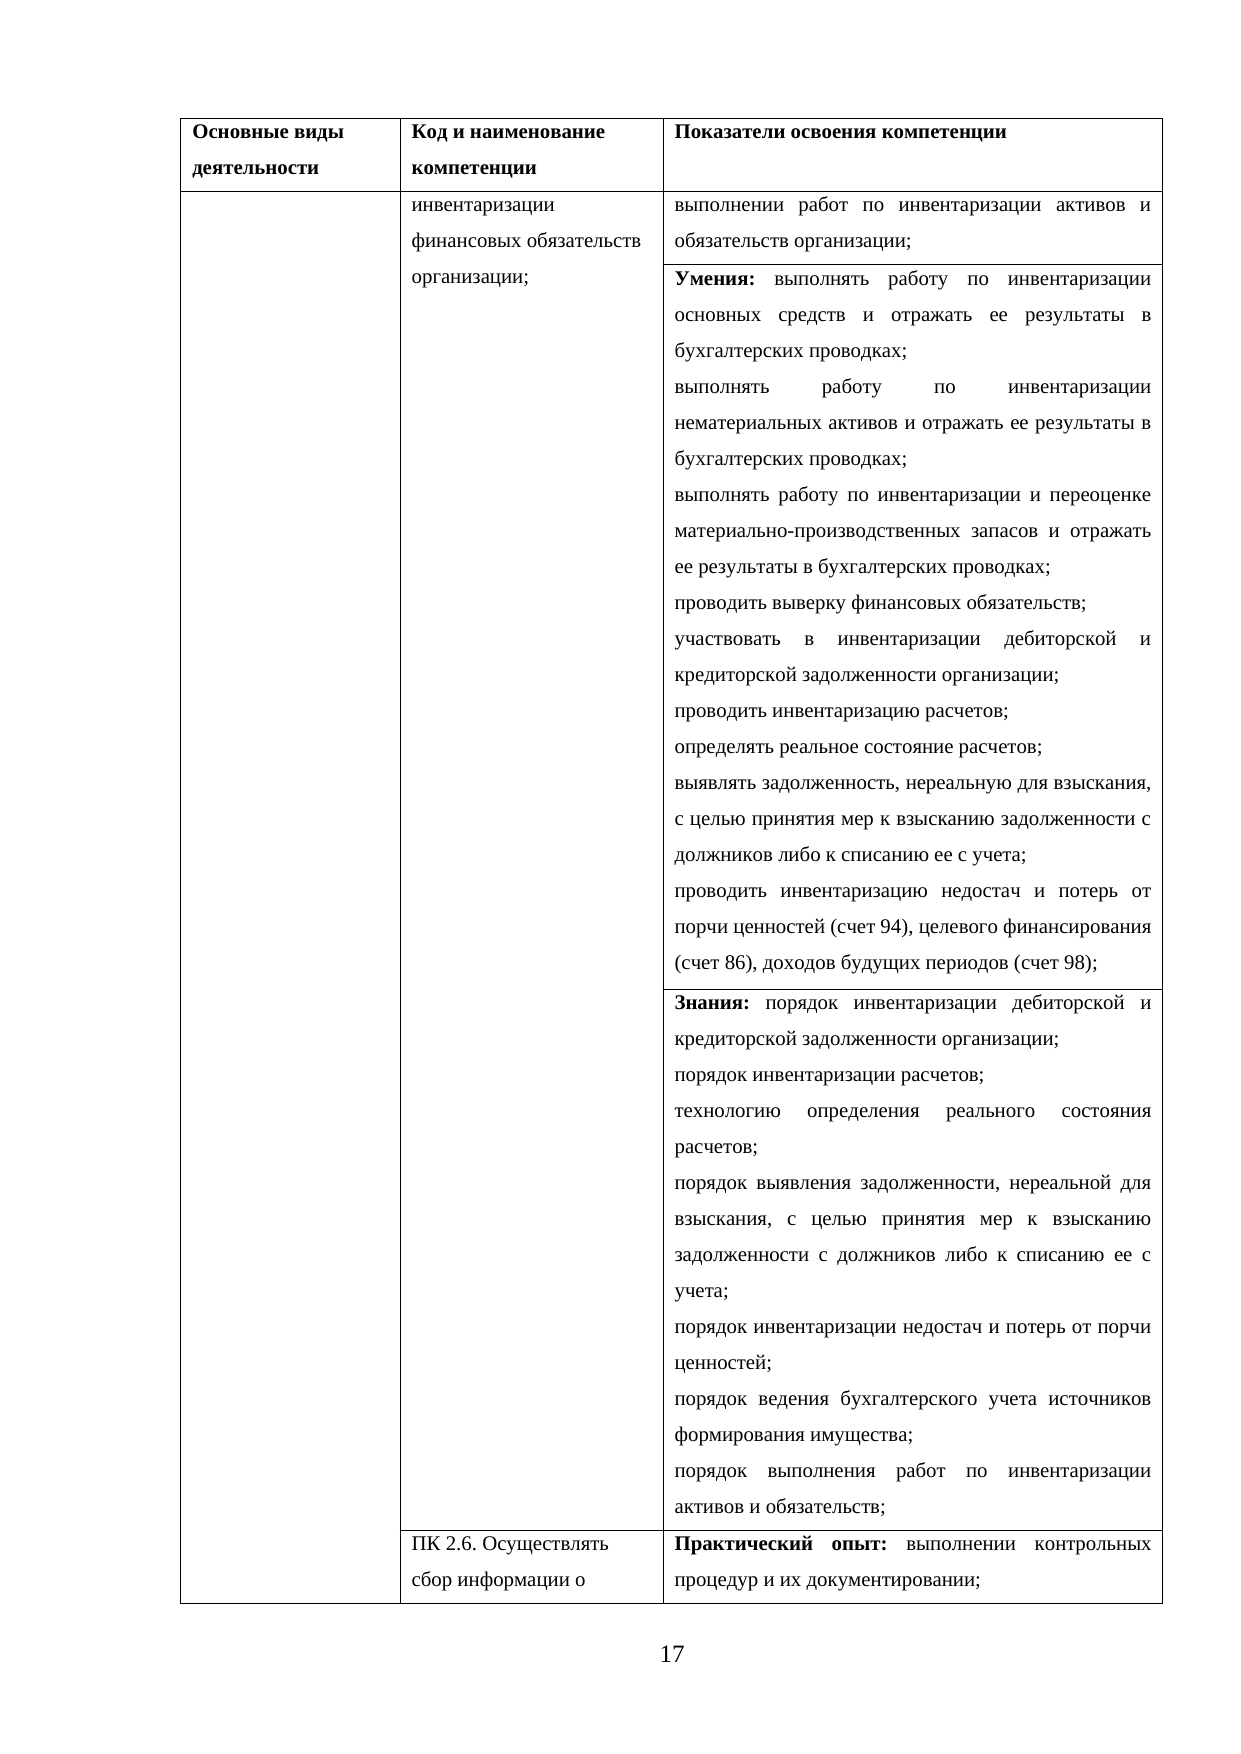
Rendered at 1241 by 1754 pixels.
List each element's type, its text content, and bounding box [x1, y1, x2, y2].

table_cell Умения: выполнять работу по инвентаризации основных средств и отражать ее результаты в бухгалтерских проводках; выполнять работу по инвентаризации нематериальных активов и отражать ее результаты в бухгалтерских проводках; выполнять работу по инвентаризации и переоценке материально-производственных запасов и отражать ее результаты в бухгалтерских проводках; проводить выверку финансовых обязательств; участвовать в инвентаризации дебиторской и кредиторской задолженности организации; проводить инвентаризацию расчетов; определять реальное состояние расчетов; выявлять задолженность, нереальную для взыскания, с целью принятия мер к взысканию задолженности с должников либо к списанию ее с учета; проводить инвентаризацию недостач и потерь от порчи ценностей (счет 94), целевого финансирования (счет 86), доходов будущих периодов (счет 98); [664, 265, 1162, 988]
table_header Основные виды деятельности [181, 119, 400, 191]
table_cell Практический опыт: выполнении контрольных процедур и их документировании; [664, 1531, 1162, 1603]
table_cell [664, 192, 1162, 264]
table_cell Знания: порядок инвентаризации дебиторской и кредиторской задолженности организации; порядок инвентаризации расчетов; технологию определения реального состояния расчетов; порядок выявления задолженности, нереальной для взыскания, с целью принятия мер к взысканию задолженности с должников либо к списанию ее с учета; порядок инвентаризации недостач и потерь от порчи ценностей; порядок ведения бухгалтерского учета источников формирования имущества; порядок выполнения работ по инвентаризации активов и обязательств; [664, 990, 1162, 1530]
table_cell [401, 1531, 663, 1603]
table_header Показатели освоения компетенции [664, 119, 1162, 191]
table_header Код и наименование компетенции [401, 119, 663, 191]
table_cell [401, 192, 663, 1530]
